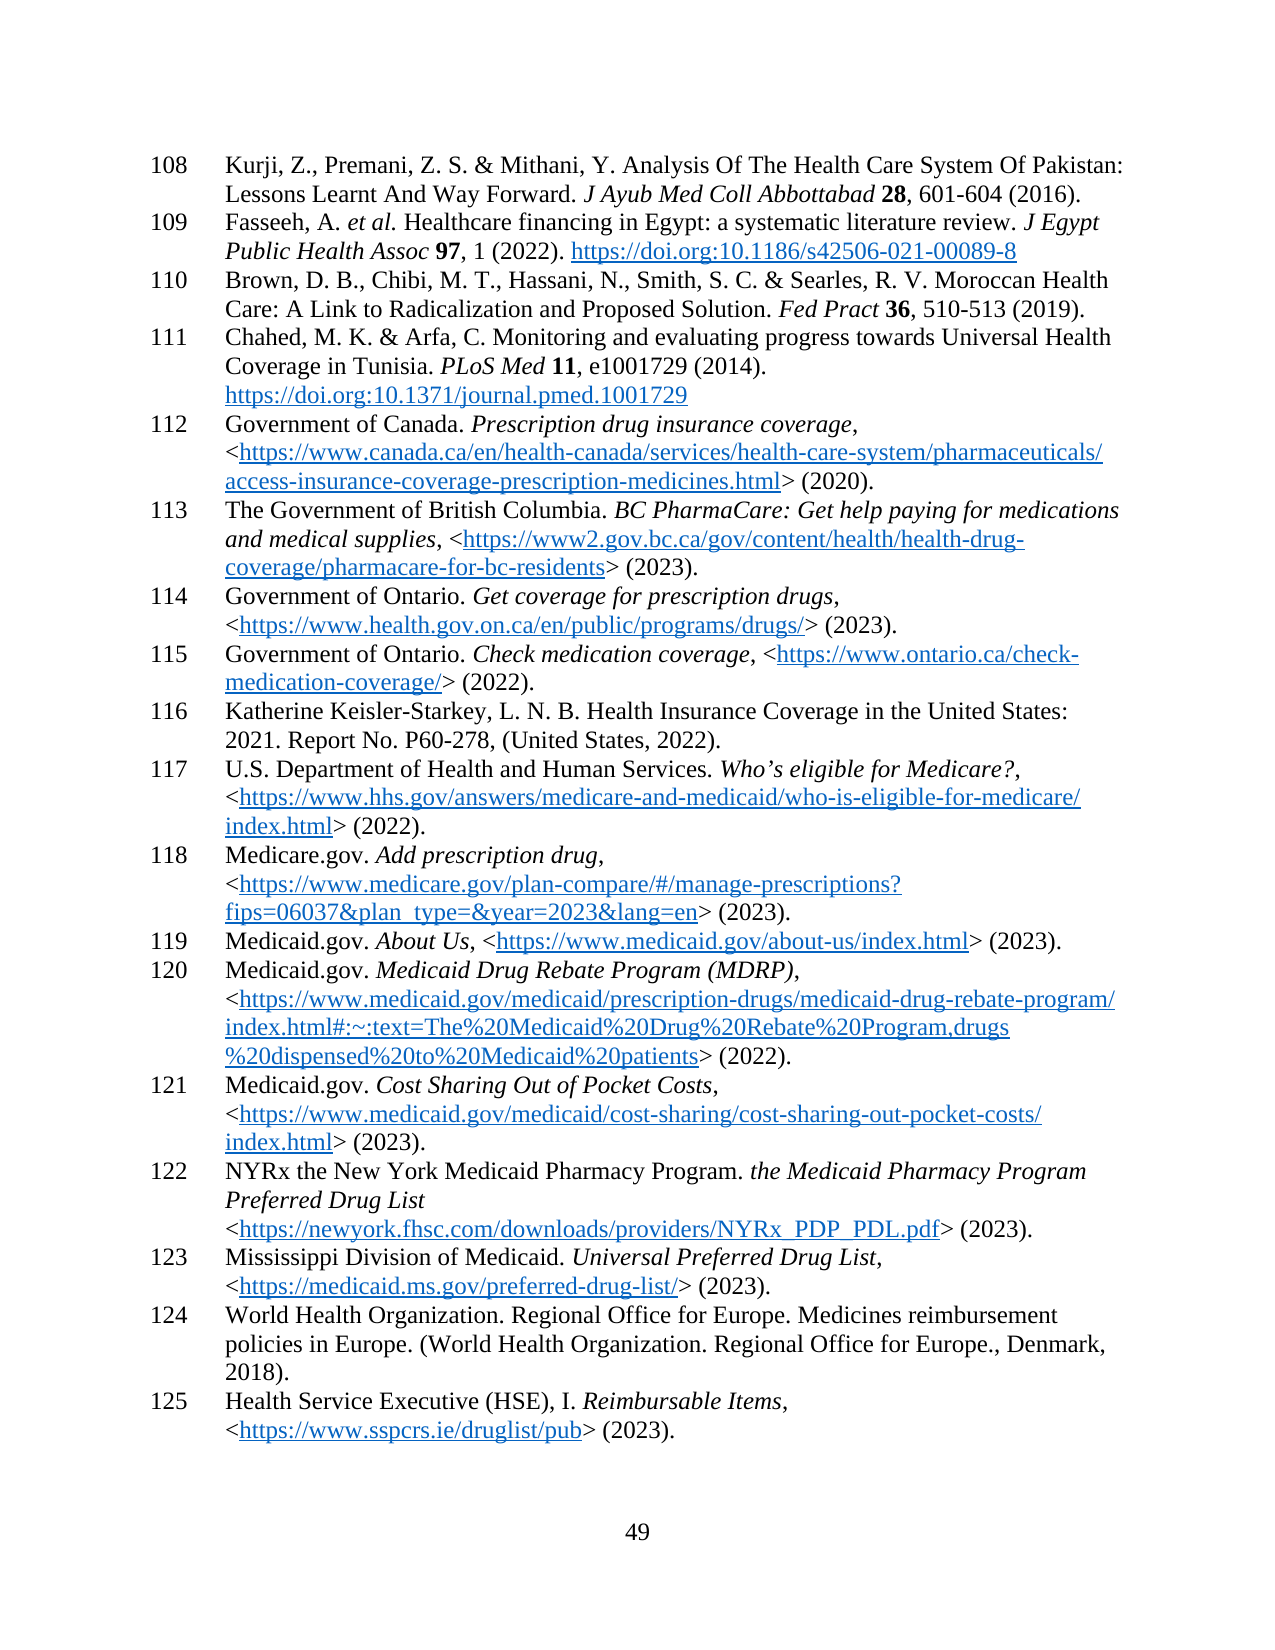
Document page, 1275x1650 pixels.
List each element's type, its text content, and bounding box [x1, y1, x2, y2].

text 123 Mississippi Division of Medicaid. Universal Preferred Drug List, <https://medicaid.ms.gov/preferred-drug-list/> (2023). [150, 1242, 1125, 1300]
text 124 World Health Organization. Regional Office for Europe. Medicines reimbursement policies in Europe. (World Health Organization. Regional Office for Europe., Denmark, 2018). [150, 1300, 1125, 1386]
text 114 Government of Ontario. Get coverage for prescription drugs, <https://www.health.gov.on.ca/en/public/programs/drugs/> (2023). [150, 581, 1125, 639]
text 108 Kurji, Z., Premani, Z. S. & Mithani, Y. Analysis Of The Health Care System Of Pakistan: Lessons Learnt And Way Forward. J Ayub Med Coll Abbottabad 28, 601-604 (2016). [150, 150, 1125, 207]
text 112 Government of Canada. Prescription drug insurance coverage, <https://www.canada.ca/en/health-canada/services/health-care-system/pharmaceuticals/access-insurance-coverage-prescription-medicines.html> (2020). [150, 409, 1125, 495]
text 119 Medicaid.gov. About Us, <https://www.medicaid.gov/about-us/index.html> (2023). [150, 926, 1125, 955]
text 115 Government of Ontario. Check medication coverage, <https://www.ontario.ca/check-medication-coverage/> (2022). [150, 639, 1125, 696]
text 125 Health Service Executive (HSE), I. Reimbursable Items, <https://www.sspcrs.ie/druglist/pub> (2023). [150, 1386, 1125, 1444]
text 116 Katherine Keisler-Starkey, L. N. B. Health Insurance Coverage in the United States: 2021. Report No. P60-278, (United States, 2022). [150, 696, 1125, 754]
text 121 Medicaid.gov. Cost Sharing Out of Pocket Costs, <https://www.medicaid.gov/medicaid/cost-sharing/cost-sharing-out-pocket-costs/index.html> (2023). [150, 1070, 1125, 1156]
text 118 Medicare.gov. Add prescription drug, <https://www.medicare.gov/plan-compare/#/manage-prescriptions?fips=06037&plan_type=&year=2023&lang=en> (2023). [150, 840, 1125, 926]
text 113 The Government of British Columbia. BC PharmaCare: Get help paying for medications and medical supplies, <https://www2.gov.bc.ca/gov/content/health/health-drug-coverage/pharmacare-for-bc-residents> (2023). [150, 495, 1125, 581]
text 109 Fasseeh, A. et al. Healthcare financing in Egypt: a systematic literature review. J Egypt Public Health Assoc 97, 1 (2022). https://doi.org:10.1186/s42506-021-00089-8 [150, 207, 1125, 265]
text 117 U.S. Department of Health and Human Services. Who’s eligible for Medicare?, <https://www.hhs.gov/answers/medicare-and-medicaid/who-is-eligible-for-medicare/index.html> (2022). [150, 754, 1125, 840]
text 120 Medicaid.gov. Medicaid Drug Rebate Program (MDRP), <https://www.medicaid.gov/medicaid/prescription-drugs/medicaid-drug-rebate-program/index.html#:~:text=The%20Medicaid%20Drug%20Rebate%20Program,drugs%20dispensed%20to%20Medicaid%20patients> (2022). [150, 955, 1125, 1070]
text 111 Chahed, M. K. & Arfa, C. Monitoring and evaluating progress towards Universal Health Coverage in Tunisia. PLoS Med 11, e1001729 (2014). https://doi.org:10.1371/journal.pmed.1001729 [150, 322, 1125, 409]
text 122 NYRx the New York Medicaid Pharmacy Program. the Medicaid Pharmacy Program Preferred Drug List <https://newyork.fhsc.com/downloads/providers/NYRx_PDP_PDL.pdf> (2023). [150, 1156, 1125, 1242]
text 110 Brown, D. B., Chibi, M. T., Hassani, N., Smith, S. C. & Searles, R. V. Moroccan Health Care: A Link to Radicalization and Proposed Solution. Fed Pract 36, 510-513 (2019). [150, 265, 1125, 322]
